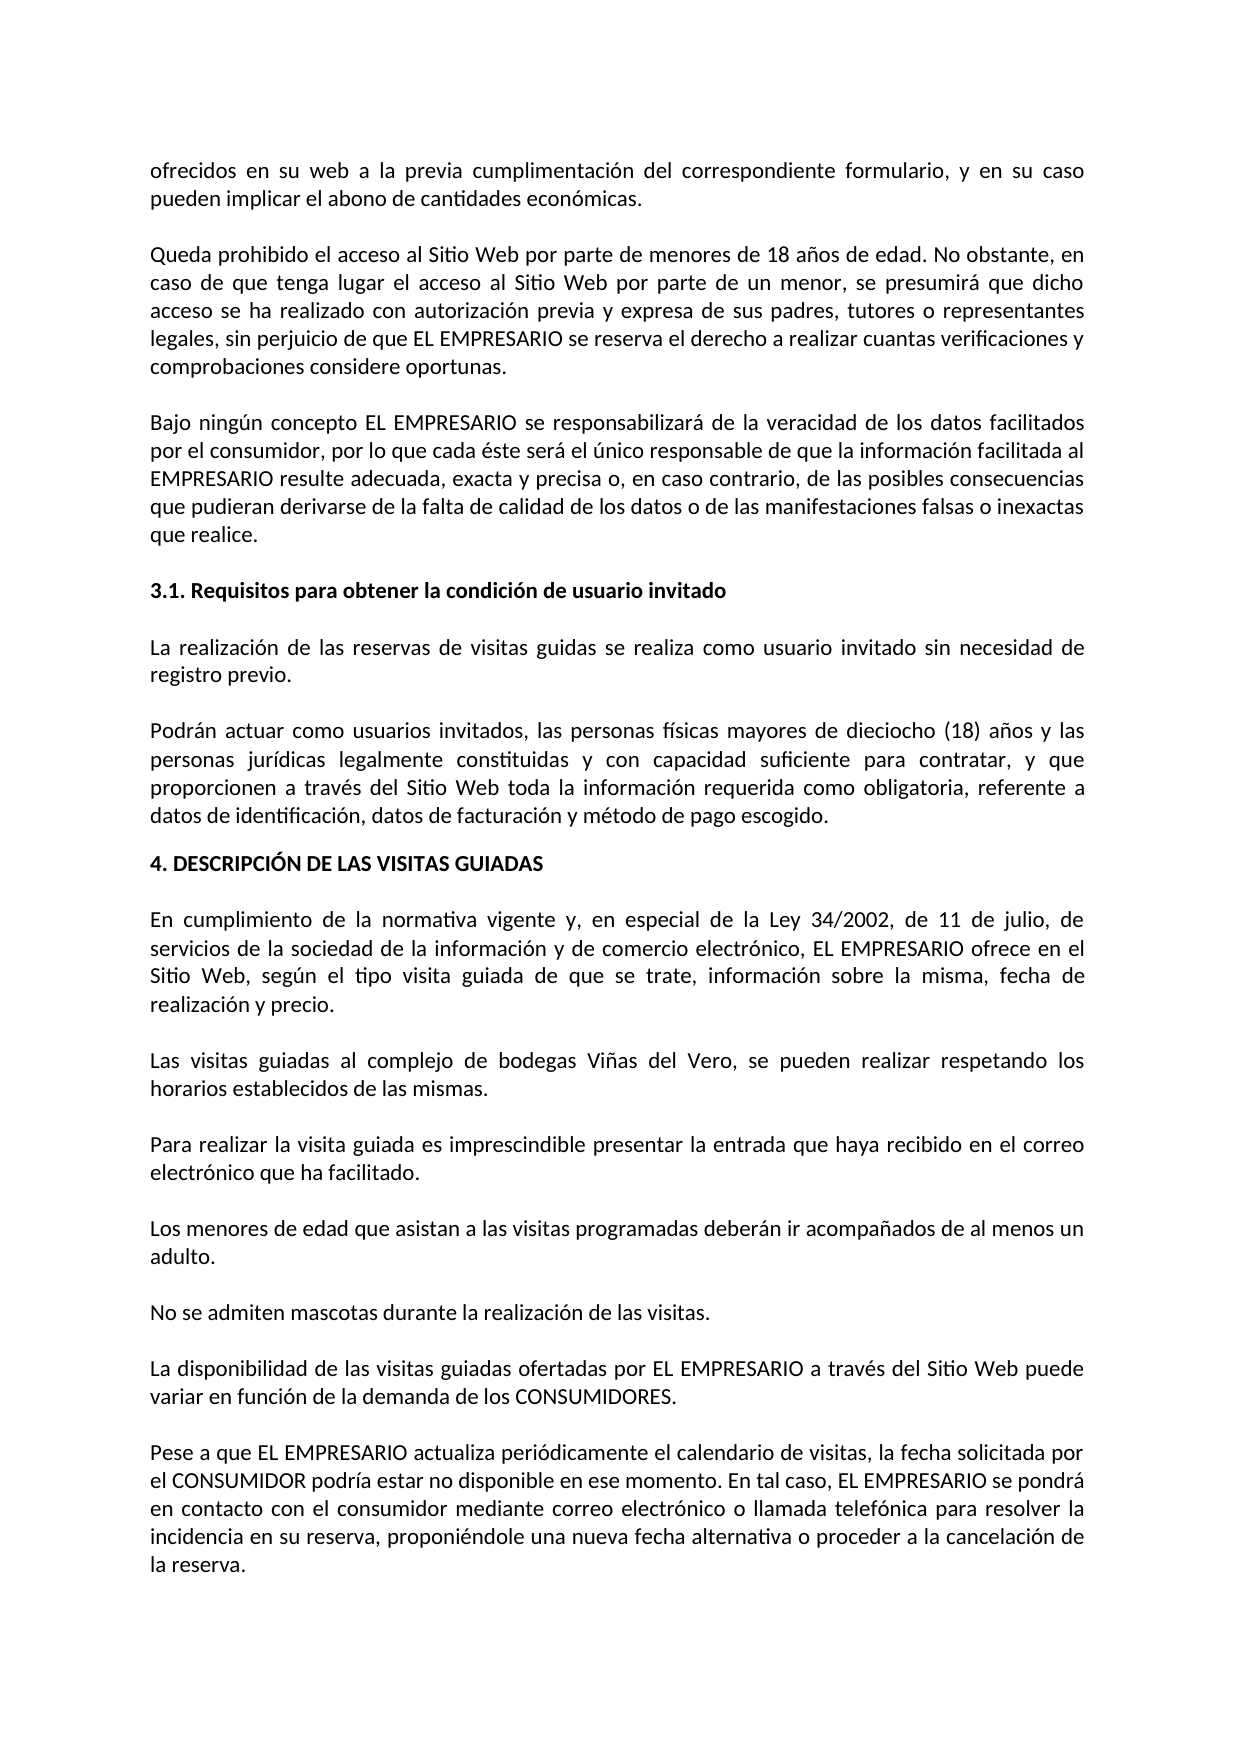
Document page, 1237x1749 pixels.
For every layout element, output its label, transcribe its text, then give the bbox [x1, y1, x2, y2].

text Los menores de edad que asistan a las visitas programadas deberán ir acompañados de al menos un adulto. [150, 1214, 1086, 1270]
text Las visitas guiadas al complejo de bodegas Viñas del Vero, se pueden realizar respetando los horarios establecidos de las mismas. [150, 1046, 1086, 1102]
text Podrán actuar como usuarios invitados, las personas físicas mayores de dieciocho (18) años y las personas jurídicas legalmente constituidas y con capacidad suficiente para contratar, y que proporcionen a través del Sitio Web toda la información requerida como obligatoria, referente a datos de identificación, datos de facturación y método de pago escogido. [150, 717, 1086, 829]
text La realización de las reservas de visitas guidas se realiza como usuario invitado sin necesidad de registro previo. [150, 633, 1086, 689]
text No se admiten mascotas durante la realización de las visitas. [150, 1298, 1086, 1326]
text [150, 156, 1086, 212]
text La disponibilidad de las visitas guiadas ofertadas por EL EMPRESARIO a través del Sitio Web puede variar en función de la demanda de los CONSUMIDORES. [150, 1354, 1086, 1410]
text Para realizar la visita guiada es imprescindible presentar la entrada que haya recibido en el correo electrónico que ha facilitado. [150, 1130, 1086, 1186]
text Pese a que EL EMPRESARIO actualiza periódicamente el calendario de visitas, la fecha solicitada por el CONSUMIDOR podría estar no disponible en ese momento. En tal caso, EL EMPRESARIO se pondrá en contacto con el consumidor mediante correo electrónico o llamada telefónica para resolver la incidencia en su reserva, proponiéndole una nueva fecha alternativa o proceder a la cancelación de la reserva. [150, 1438, 1086, 1578]
text En cumplimiento de la normativa vigente y, en especial de la Ley 34/2002, de 11 de julio, de servicios de la sociedad de la información y de comercio electrónico, EL EMPRESARIO ofrece en el Sitio Web, según el tipo visita guiada de que se trate, información sobre la misma, fecha de realización y precio. [150, 906, 1086, 1018]
text 4. DESCRIPCIÓN DE LAS VISITAS GUIADAS [150, 849, 1086, 878]
text Bajo ningún concepto EL EMPRESARIO se responsabilizará de la veracidad de los datos facilitados por el consumidor, por lo que cada éste será el único responsable de que la información facilitada al EMPRESARIO resulte adecuada, exacta y precisa o, en caso contrario, de las posibles consecuencias que pudieran derivarse de la falta de calidad de los datos o de las manifestaciones falsas o inexactas que realice. [150, 408, 1086, 548]
text 3.1. Requisitos para obtener la condición de usuario invitado [150, 577, 1086, 604]
text Queda prohibido el acceso al Sitio Web por parte de menores de 18 años de edad. No obstante, en caso de que tenga lugar el acceso al Sitio Web por parte de un menor, se presumirá que dicho acceso se ha realizado con autorización previa y expresa de sus padres, tutores o representantes legales, sin perjuicio de que EL EMPRESARIO se reserva el derecho a realizar cuantas verificaciones y comprobaciones considere oportunas. [150, 240, 1086, 380]
